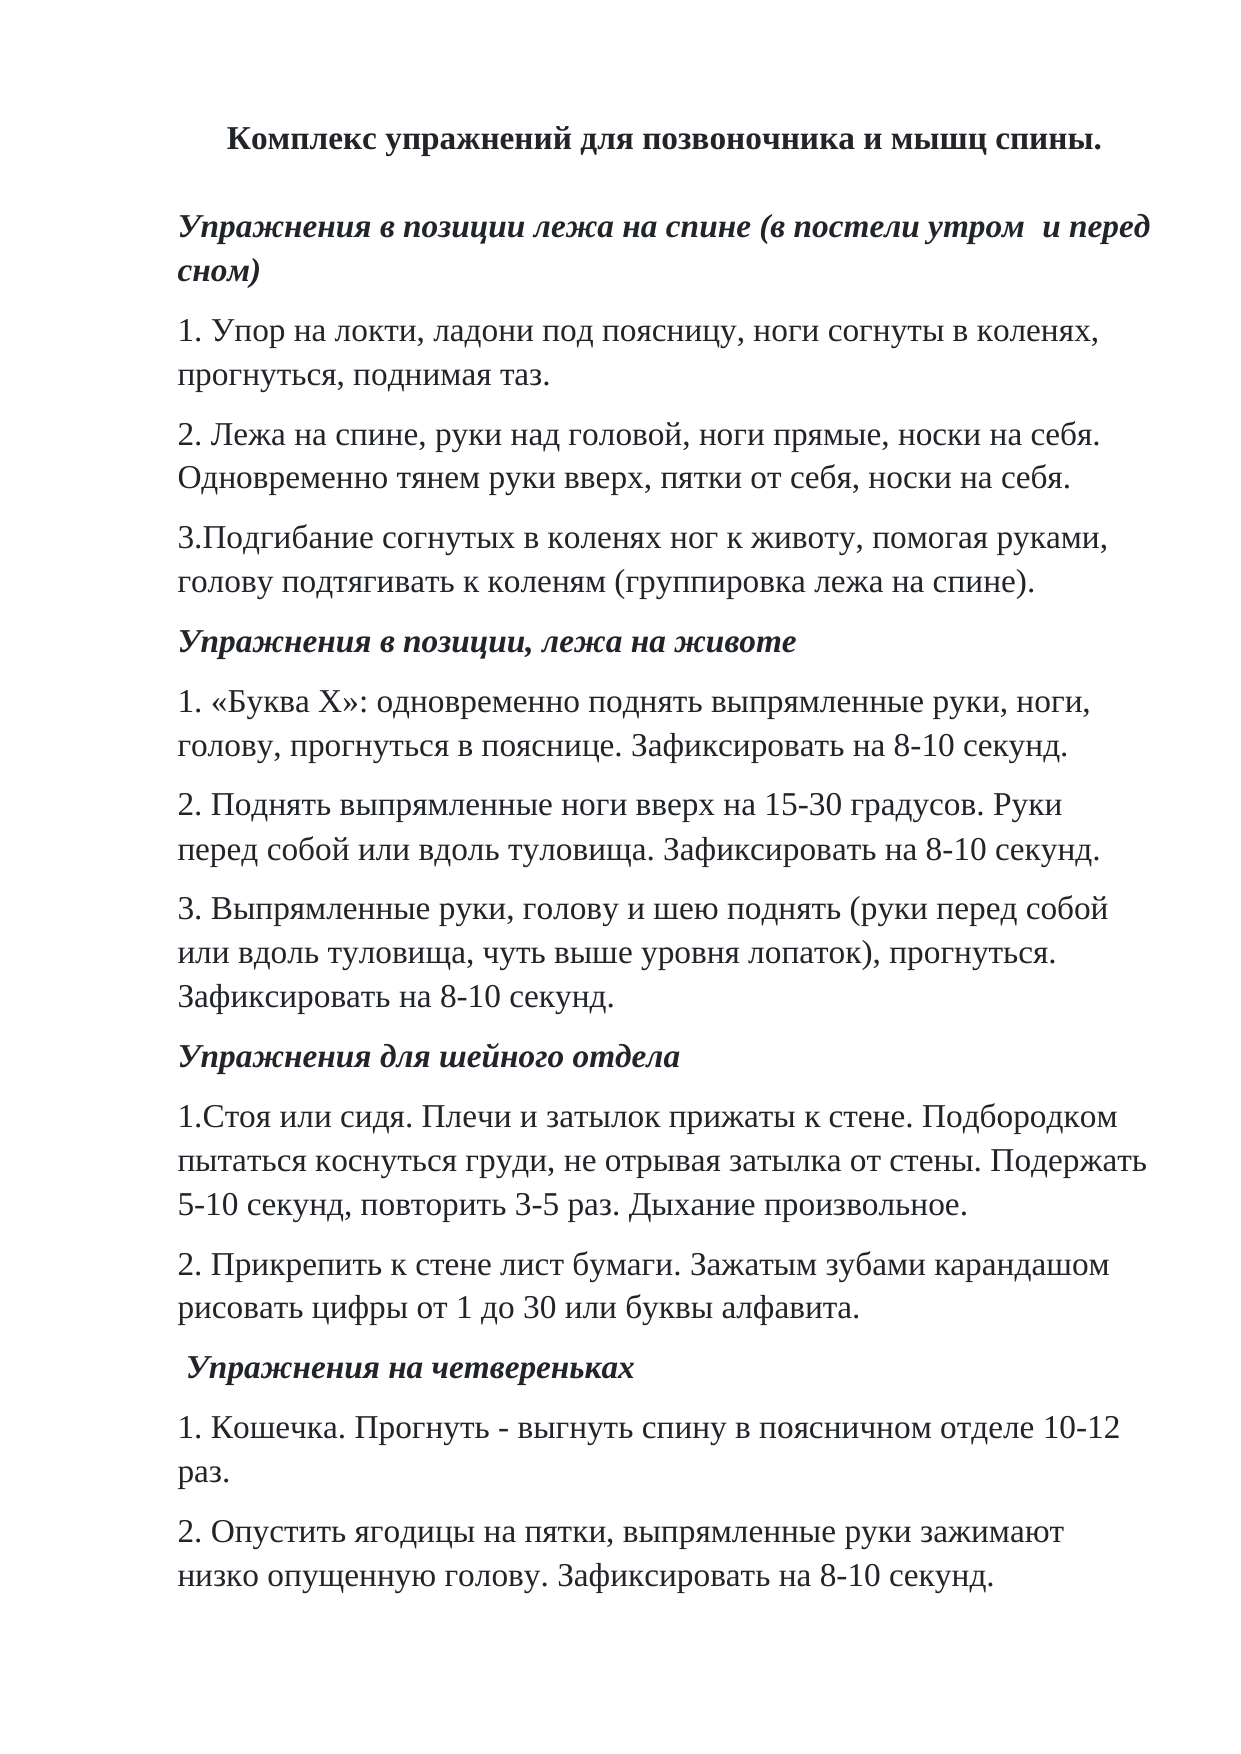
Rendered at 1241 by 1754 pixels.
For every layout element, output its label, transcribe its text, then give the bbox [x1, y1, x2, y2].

text Упражнения в позиции лежа на спине (в постели утром и перед сном) [177, 206, 1152, 289]
text Упражнения для шейного отдела [177, 1036, 1152, 1074]
text 2. Опустить ягодицы на пятки, выпрямленные руки зажимают низко опущенную голову. Зафиксировать на 8-10 секунд. [177, 1511, 1152, 1593]
text 3. Выпрямленные руки, голову и шею поднять (руки перед собой или вдоль туловища, чуть выше уровня лопаток), прогнуться. Зафиксировать на 8-10 секунд. [177, 888, 1152, 1015]
text 3.Подгибание согнутых в коленях ног к животу, помогая руками, голову подтягивать к коленям (группировка лежа на спине). [177, 517, 1152, 600]
text 1. Кошечка. Прогнуть - выгнуть спину в поясничном отделе 10-12 раз. [177, 1407, 1152, 1489]
text 2. Прикрепить к стене лист бумаги. Зажатым зубами карандашом рисовать цифры от 1 до 30 или буквы алфавита. [177, 1244, 1152, 1326]
text Упражнения на четвереньках [177, 1347, 1152, 1386]
text 1. Упор на локти, ладони под поясницу, ноги согнуты в коленях, прогнуться, поднимая таз. [177, 310, 1152, 392]
text 1. «Буква Х»: одновременно поднять выпрямленные руки, ноги, голову, прогнуться в пояснице. Зафиксировать на 8-10 секунд. [177, 681, 1152, 763]
text 1.Стоя или сидя. Плечи и затылок прижаты к стене. Подбородком пытаться коснуться груди, не отрывая затылка от стены. Подержать 5-10 секунд, повторить 3-5 раз. Дыхание произвольное. [177, 1096, 1152, 1222]
text Комплекс упражнений для позвоночника и мышц спины. [177, 118, 1152, 156]
text Упражнения в позиции, лежа на животе [177, 621, 1152, 659]
text 2. Поднять выпрямленные ноги вверх на 15-30 градусов. Руки перед собой или вдоль туловища. Зафиксировать на 8-10 секунд. [177, 785, 1152, 867]
text 2. Лежа на спине, руки над головой, ноги прямые, носки на себя. Одновременно тянем руки вверх, пятки от себя, носки на себя. [177, 414, 1152, 496]
